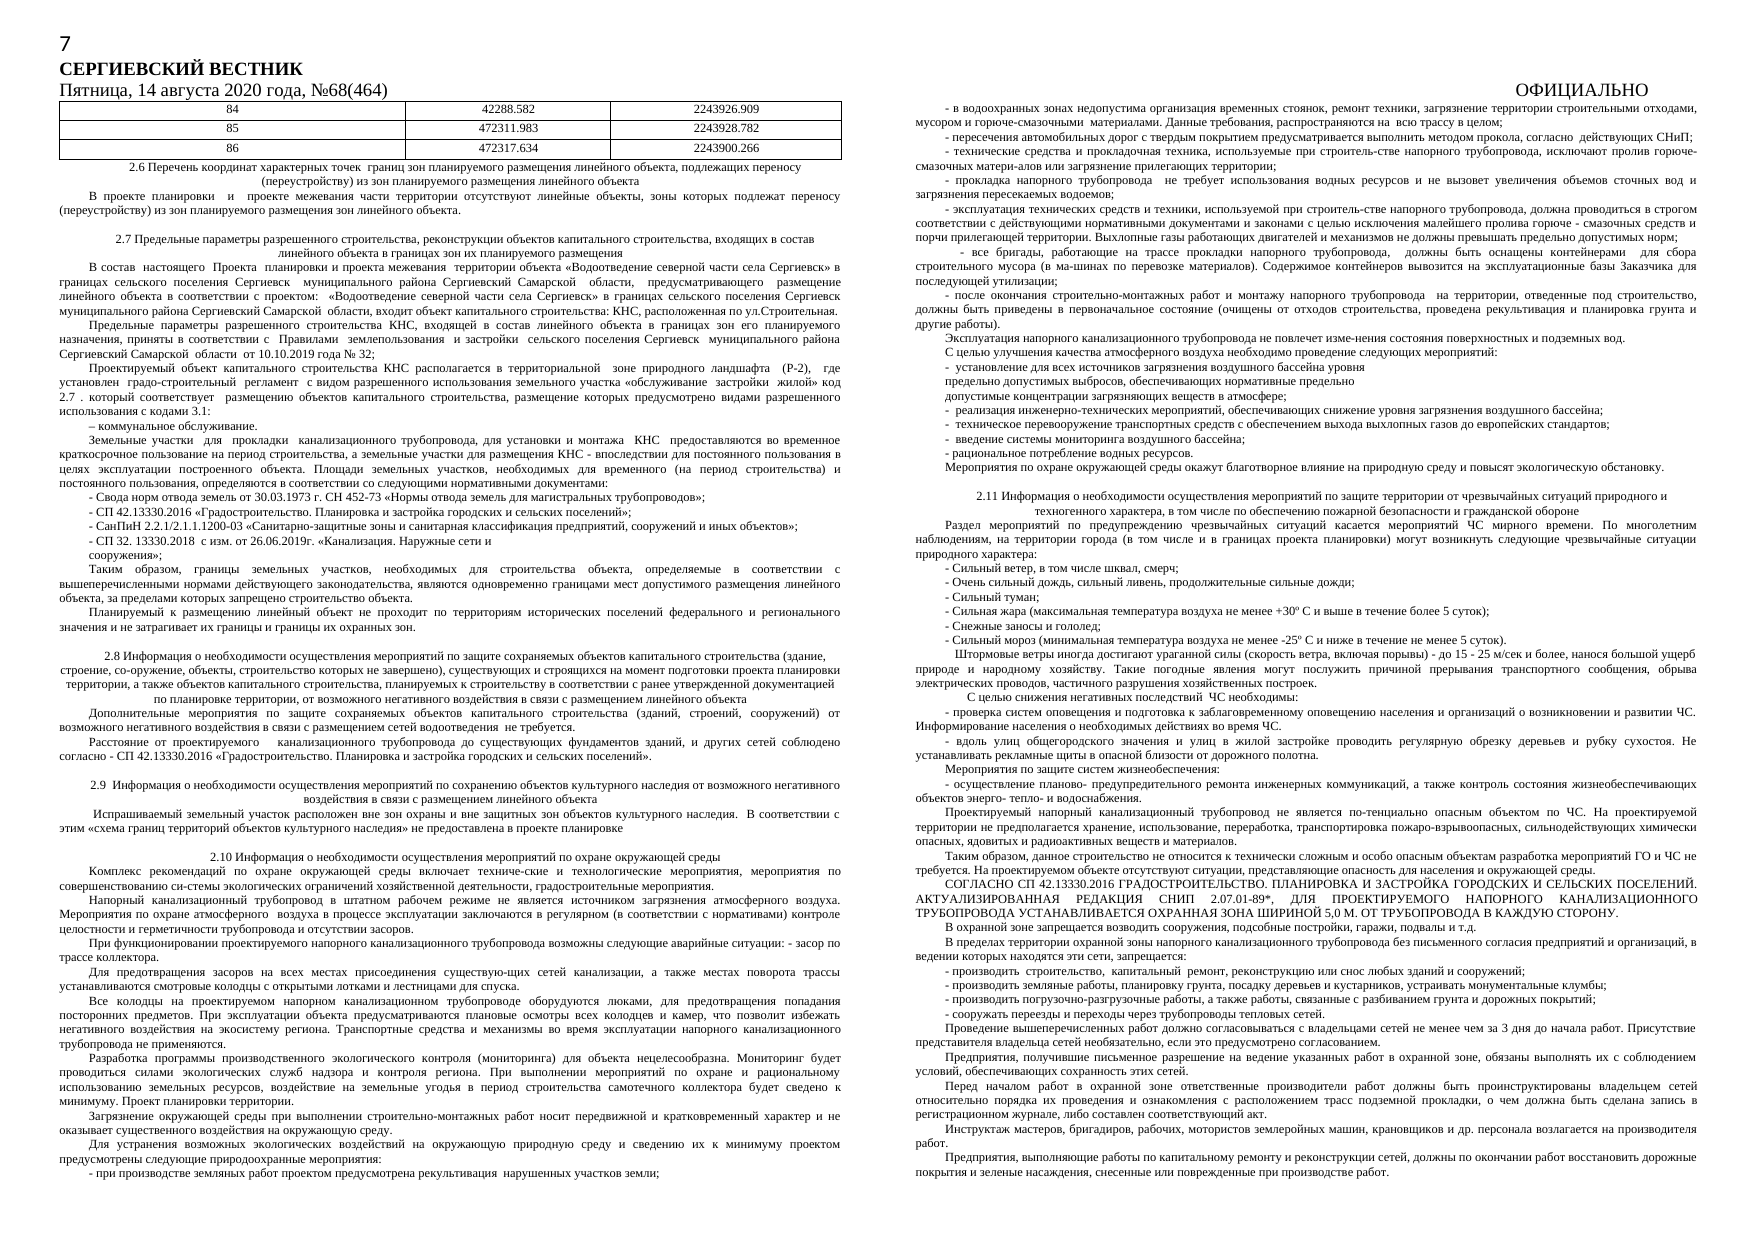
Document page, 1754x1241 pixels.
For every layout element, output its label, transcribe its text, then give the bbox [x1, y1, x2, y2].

text Для устранения возможных экологических воздействий на окружающую природную среду и сведению их к минимуму проектом предусмотрены следующие природоохранные мероприятия: [59, 1137, 842, 1166]
text Перед началом работ в охранной зоне ответственные производители работ должны быть проинструктированы владельцем сетей относительно порядка их проведения и ознакомления с расположением трасс подземной прокладки, о чем должна быть сделана запись в регистрационном журнале, либо составлен соответствующий акт. [915, 1078, 1698, 1121]
text - после окончания строительно-монтажных работ и монтажу напорного трубопровода на территории, отведенные под строительство, должны быть приведены в первоначальное состояние (очищены от отходов строительства, проведена рекультивация и планировка грунта и другие работы). [915, 288, 1698, 331]
text С целью снижения негативных последствий ЧС необходимы: [915, 690, 1698, 704]
text Мероприятия по охране окружающей среды окажут благотворное влияние на природную среду и повысят экологическую обстановку. [915, 460, 1698, 474]
text 2.11 Информация о необходимости осуществления мероприятий по защите территории от чрезвычайных ситуаций природного и техногенного характера, в том числе по обеспечению пожарной безопасности и гражданской обороне [915, 489, 1698, 518]
text - Очень сильный дождь, сильный ливень, продолжительные сильные дожди; [915, 575, 1698, 589]
table_cell 2243926.909 [611, 102, 841, 120]
text При функционировании проектируемого напорного канализационного трубопровода возможны следующие аварийные ситуации: - засор по трассе коллектора. [59, 936, 842, 964]
text 2.9 Информация о необходимости осуществления мероприятий по сохранению объектов культурного наследия от возможного негативного воздействия в связи с размещением линейного объекта [59, 778, 842, 806]
text - эксплуатация технических средств и техники, используемой при строитель-стве напорного трубопровода, должна проводиться в строгом соответствии с действующими нормативными документами и законами с целью исключения малейшего пролива горюче - смазочных средств и порчи прилегающей территории. Выхлопные газы работающих двигателей и механизмов не должны превышать предельно допустимых норм; [915, 201, 1698, 244]
text - производить строительство, капитальный ремонт, реконструкцию или снос любых зданий и сооружений; [915, 963, 1698, 978]
table_cell 472311.983 [406, 121, 610, 139]
text предельно допустимых выбросов, обеспечивающих нормативные предельно [915, 374, 1698, 388]
text - Снежные заносы и гололед; [915, 618, 1698, 633]
text - введение системы мониторинга воздушного бассейна; [915, 431, 1698, 446]
text Загрязнение окружающей среды при выполнении строительно-монтажных работ носит передвижной и кратковременный характер и не оказывает существенного воздействия на окружающую среду. [59, 1108, 842, 1137]
table_cell 2243928.782 [611, 121, 841, 139]
text - все бригады, работающие на трассе прокладки напорного трубопровода, должны быть оснащены контейнерами для сбора строительного мусора (в ма-шинах по перевозке материалов). Содержимое контейнеров вывозится на эксплуатационные базы Заказчика для последующей утилизации; [915, 244, 1698, 288]
text - Сильный ветер, в том числе шквал, смерч; [915, 561, 1698, 575]
text Комплекс рекомендаций по охране окружающей среды включает техниче-ские и технологические мероприятия, мероприятия по совершенствованию си-стемы экологических ограничений хозяйственной деятельности, градостроительные мероприятия. [59, 864, 842, 893]
text Земельные участки для прокладки канализационного трубопровода, для установки и монтажа КНС предоставляются во временное краткосрочное пользование на период строительства, а земельные участки для размещения КНС - впоследствии для постоянного пользования в целях эксплуатации построенного объекта. Площади земельных участков, необходимых для временного (на период строительства) и постоянного пользования, определяются в соответствии со следующими нормативными документами: [59, 433, 842, 490]
text - проверка систем оповещения и подготовка к заблаговременному оповещению населения и организаций о возникновении и развитии ЧС. Информирование населения о необходимых действиях во время ЧС. [915, 704, 1698, 733]
text - Сильный туман; [915, 589, 1698, 604]
text - СП 42.13330.2016 «Градостроительство. Планировка и застройка городских и сельских поселений»; [59, 504, 842, 519]
text Предприятия, получившие письменное разрешение на ведение указанных работ в охранной зоне, обязаны выполнять их с соблюдением условий, обеспечивающих сохранность этих сетей. [915, 1049, 1698, 1078]
text Мероприятия по защите систем жизнеобеспечения: [915, 762, 1698, 776]
text Проектируемый напорный канализационный трубопровод не является по-тенциально опасным объектом по ЧС. На проектируемой территории не предполагается хранение, использование, переработка, транспортировка пожаро-взрывоопасных, сильнодействующих химически опасных, ядовитых и радиоактивных веществ и материалов. [915, 805, 1698, 848]
text СОГЛАСНО СП 42.13330.2016 ГРАДОСТРОИТЕЛЬСТВО. ПЛАНИРОВКА И ЗАСТРОЙКА ГОРОДСКИХ И СЕЛЬСКИХ ПОСЕЛЕНИЙ. АКТУАЛИЗИРОВАННАЯ РЕДАКЦИЯ СНИП 2.07.01-89*, ДЛЯ ПРОЕКТИРУЕМОГО НАПОРНОГО КАНАЛИЗАЦИОННОГО ТРУБОПРОВОДА УСТАНАВЛИВАЕТСЯ ОХРАННАЯ ЗОНА ШИРИНОЙ 5,0 М. ОТ ТРУБОПРОВОДА В КАЖДУЮ СТОРОНУ. [915, 877, 1698, 920]
text В проекте планировки и проекте межевания части территории отсутствуют линейные объекты, зоны которых подлежат переносу (переустройству) из зон планируемого размещения зон линейного объекта. [59, 188, 842, 217]
text 2.10 Информация о необходимости осуществления мероприятий по охране окружающей среды [59, 849, 842, 864]
text В пределах территории охранной зоны напорного канализационного трубопровода без письменного согласия предприятий и организаций, в ведении которых находятся эти сети, запрещается: [915, 934, 1698, 963]
text - технические средства и прокладочная техника, используемые при строитель-стве напорного трубопровода, исключают пролив горюче-смазочных матери-алов или загрязнение прилегающих территории; [915, 144, 1698, 173]
text Таким образом, границы земельных участков, необходимых для строительства объекта, определяемые в соответствии с вышеперечисленными нормами действующего законодательства, являются одновременно границами мест допустимого размещения линейного объекта, за пределами которых запрещено строительство объекта. [59, 562, 842, 605]
text - реализация инженерно-технических мероприятий, обеспечивающих снижение уровня загрязнения воздушного бассейна; [915, 403, 1698, 417]
text Проведение вышеперечисленных работ должно согласовываться с владельцами сетей не менее чем за 3 дня до начала работ. Присутствие представителя владельца сетей необязательно, если это предусмотрено согласованием. [915, 1021, 1698, 1049]
text В охранной зоне запрещается возводить сооружения, подсобные постройки, гаражи, подвалы и т.д. [915, 920, 1698, 934]
text Инструктаж мастеров, бригадиров, рабочих, мотористов землеройных машин, крановщиков и др. персонала возлагается на производителя работ. [915, 1121, 1698, 1150]
table_cell 86 [60, 140, 405, 158]
text С целью улучшения качества атмосферного воздуха необходимо проведение следующих мероприятий: [915, 345, 1698, 359]
text Штормовые ветры иногда достигают ураганной силы (скорость ветра, включая порывы) - до 15 - 25 м/сек и более, нанося большой ущерб природе и народному хозяйству. Такие погодные явления могут послужить причиной прерывания транспортного сообщения, обрыва электрических проводов, частичного разрушения хозяйственных построек. [915, 647, 1698, 690]
text - производить погрузочно-разгрузочные работы, а также работы, связанные с разбиванием грунта и дорожных покрытий; [915, 992, 1698, 1006]
text Испрашиваемый земельный участок расположен вне зон охраны и вне защитных зон объектов культурного наследия. В соответствии с этим «схема границ территорий объектов культурного наследия» не предоставлена в проекте планировке [59, 806, 842, 835]
table_cell 85 [60, 121, 405, 139]
text - производить земляные работы, планировку грунта, посадку деревьев и кустарников, устраивать монументальные клумбы; [915, 978, 1698, 992]
text Расстояние от проектируемого канализационного трубопровода до существующих фундаментов зданий, и других сетей соблюдено согласно - СП 42.13330.2016 «Градостроительство. Планировка и застройка городских и сельских поселений». [59, 734, 842, 763]
text сооружения»; [59, 548, 842, 562]
text Проектируемый объект капитального строительства КНС располагается в территориальной зоне природного ландшафта (Р-2), где установлен градо-строительный регламент с видом разрешенного использования земельного участка «обслуживание застройки жилой» код 2.7 . который соответствует размещению объектов капитального строительства, размещение которых предусмотрено видами разрешенного использования с кодами 3.1: [59, 361, 842, 418]
text - вдоль улиц общегородского значения и улиц в жилой застройке проводить регулярную обрезку деревьев и рубку сухостоя. Не устанавливать рекламные щиты в опасной близости от дорожного полотна. [915, 733, 1698, 762]
text Предприятия, выполняющие работы по капитальному ремонту и реконструкции сетей, должны по окончании работ восстановить дорожные покрытия и зеленые насаждения, снесенные или поврежденные при производстве работ. [915, 1150, 1698, 1179]
text - установление для всех источников загрязнения воздушного бассейна уровня [915, 359, 1698, 374]
text - СП 32. 13330.2018 с изм. от 26.06.2019г. «Канализация. Наружные сети и [59, 533, 842, 548]
text Эксплуатация напорного канализационного трубопровода не повлечет изме-нения состояния поверхностных и подземных вод. [915, 331, 1698, 345]
text Таким образом, данное строительство не относится к технически сложным и особо опасным объектам разработка мероприятий ГО и ЧС не требуется. На проектируемом объекте отсутствуют ситуации, представляющие опасность для населения и окружающей среды. [915, 848, 1698, 877]
table_cell 472317.634 [406, 140, 610, 158]
text 2.6 Перечень координат характерных точек границ зон планируемого размещения линейного объекта, подлежащих переносу (переустройству) из зон планируемого размещения линейного объекта [59, 160, 842, 188]
text - осуществление планово- предупредительного ремонта инженерных коммуникаций, а также контроль состояния жизнеобеспечивающих объектов энерго- тепло- и водоснабжения. [915, 776, 1698, 805]
text - пересечения автомобильных дорог с твердым покрытием предусматривается выполнить методом прокола, согласно действующих СНиП; [915, 129, 1698, 144]
text - при производстве земляных работ проектом предусмотрена рекультивация нарушенных участков земли; [59, 1166, 842, 1180]
text - Сильная жара (максимальная температура воздуха не менее +30º С и выше в течение более 5 суток); [915, 604, 1698, 618]
text Для предотвращения засоров на всех местах присоединения существую-щих сетей канализации, а также местах поворота трассы устанавливаются смотровые колодцы с открытыми лотками и лестницами для спуска. [59, 964, 842, 993]
text - техническое перевооружение транспортных средств с обеспечением выхода выхлопных газов до европейских стандартов; [915, 417, 1698, 431]
text Напорный канализационный трубопровод в штатном рабочем режиме не является источником загрязнения атмосферного воздуха. Мероприятия по охране атмосферного воздуха в процессе эксплуатации заключаются в регулярном (в соответствии с нормативами) контроле целостности и герметичности трубопровода и отсутствии засоров. [59, 893, 842, 936]
text 2.8 Информация о необходимости осуществления мероприятий по защите сохраняемых объектов капитального строительства (здание, строение, со-оружение, объекты, строительство которых не завершено), существующих и строящихся на момент подготовки проекта планировки территории, а также объектов капитального строительства, планируемых к строительству в соответствии с ранее утвержденной документацией по планировке территории, от возможного негативного воздействия в связи с размещением линейного объекта [59, 648, 842, 706]
text допустимые концентрации загрязняющих веществ в атмосфере; [915, 388, 1698, 403]
text - рациональное потребление водных ресурсов. [915, 446, 1698, 460]
text Все колодцы на проектируемом напорном канализационном трубопроводе оборудуются люками, для предотвращения попадания посторонних предметов. При эксплуатации объекта предусматриваются плановые осмотры всех колодцев и камер, что позволит избежать негативного воздействия на экосистему региона. Транспортные средства и механизмы во время эксплуатации напорного канализационного трубопровода не применяются. [59, 993, 842, 1051]
table_cell 42288.582 [406, 102, 610, 120]
text - Свода норм отвода земель от 30.03.1973 г. СН 452-73 «Нормы отвода земель для магистральных трубопроводов»; [59, 490, 842, 504]
text - в водоохранных зонах недопустима организация временных стоянок, ремонт техники, загрязнение территории строительными отходами, мусором и горюче-смазочными материалами. Данные требования, распространяются на всю трассу в целом; [915, 101, 1698, 129]
text - прокладка напорного трубопровода не требует использования водных ресурсов и не вызовет увеличения объемов сточных вод и загрязнения пересекаемых водоемов; [915, 173, 1698, 201]
table_cell 84 [60, 102, 405, 120]
text - СанПиН 2.2.1/2.1.1.1200-03 «Санитарно-защитные зоны и санитарная классификация предприятий, сооружений и иных объектов»; [59, 519, 842, 533]
text 2.7 Предельные параметры разрешенного строительства, реконструкции объектов капитального строительства, входящих в состав линейного объекта в границах зон их планируемого размещения [59, 231, 842, 260]
text Дополнительные мероприятия по защите сохраняемых объектов капитального строительства (зданий, строений, сооружений) от возможного негативного воздействия в связи с размещением сетей водоотведения не требуется. [59, 706, 842, 734]
text В состав настоящего Проекта планировки и проекта межевания территории объекта «Водоотведение северной части села Сергиевск» в границах сельского поселения Сергиевск муниципального района Сергиевский Самарской области, предусматривающего размещение линейного объекта в соответствии с проектом: «Водоотведение северной части села Сергиевск» в границах сельского поселения Сергиевск муниципального района Сергиевский Самарской области, входит объект капитального строительства: КНС, расположенная по ул.Строительная. [59, 260, 842, 318]
text - сооружать переезды и переходы через трубопроводы тепловых сетей. [915, 1006, 1698, 1021]
text - Сильный мороз (минимальная температура воздуха не менее -25º С и ниже в течение не менее 5 суток). [915, 633, 1698, 647]
text Предельные параметры разрешенного строительства КНС, входящей в состав линейного объекта в границах зон его планируемого назначения, приняты в соответствии с Правилами землепользования и застройки сельского поселения Сергиевск муниципального района Сергиевский Самарской области от 10.10.2019 года № 32; [59, 318, 842, 361]
text Планируемый к размещению линейный объект не проходит по территориям исторических поселений федерального и регионального значения и не затрагивает их границы и границы их охранных зон. [59, 605, 842, 634]
text – коммунальное обслуживание. [59, 418, 842, 433]
text Разработка программы производственного экологического контроля (мониторинга) для объекта нецелесообразна. Мониторинг будет проводиться силами экологических служб надзора и контроля региона. При выполнении мероприятий по охране и рациональному использованию земельных ресурсов, воздействие на земельные угодья в период строительства самотечного коллектора будет сведено к минимуму. Проект планировки территории. [59, 1051, 842, 1108]
table_cell 2243900.266 [611, 140, 841, 158]
text Раздел мероприятий по предупреждению чрезвычайных ситуаций касается мероприятий ЧС мирного времени. По многолетним наблюдениям, на территории города (в том числе и в границах проекта планировки) могут возникнуть следующие чрезвычайные ситуации природного характера: [915, 518, 1698, 561]
